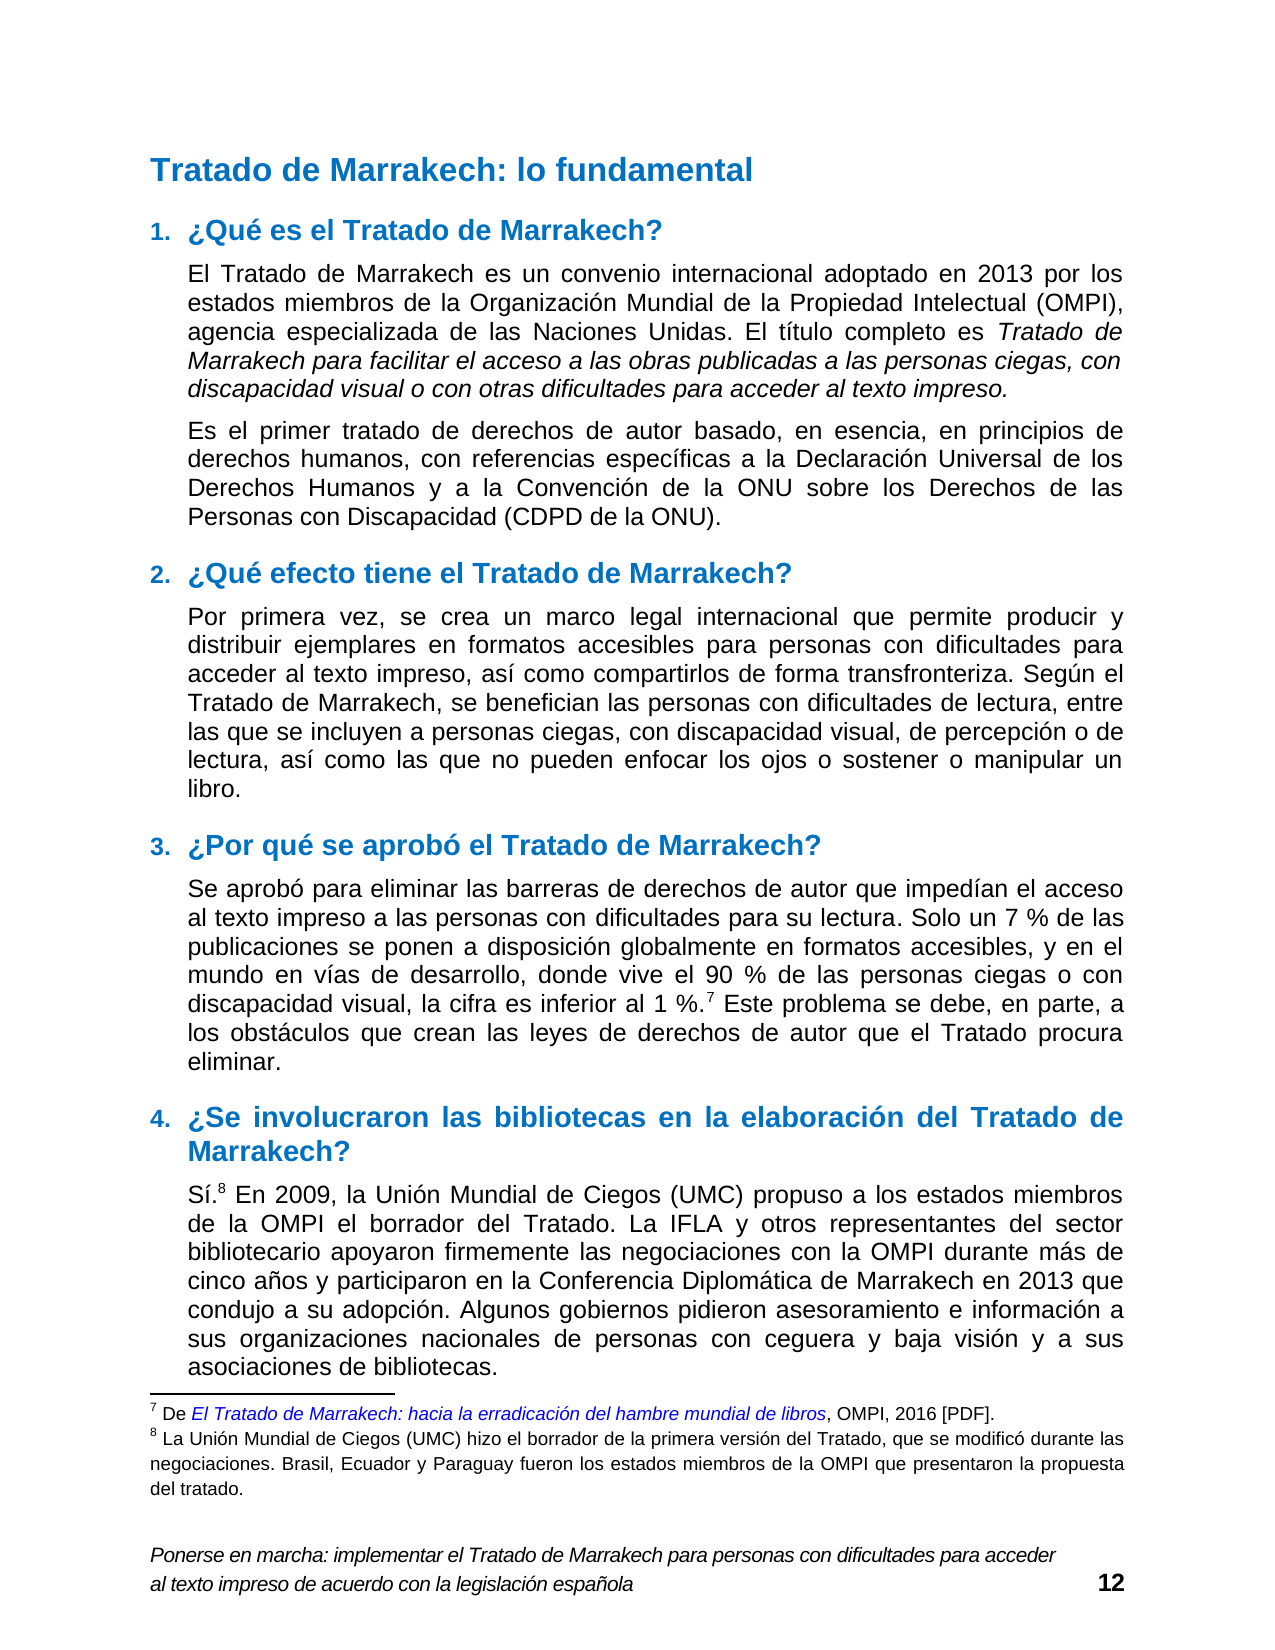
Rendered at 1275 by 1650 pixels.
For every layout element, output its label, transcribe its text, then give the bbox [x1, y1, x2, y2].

text Es el primer tratado de derechos de autor basado, en esencia, en principios de derechos humanos, con referencias específicas a la Declaración Universal de los Derechos Humanos y a la Convención de la ONU sobre los Derechos de las Personas con Discapacidad (CDPD de la ONU). [187, 416, 1125, 531]
subtitle ¿Qué es el Tratado de Marrakech? [150, 213, 1125, 247]
text Sí. En 2009, la Unión Mundial de Ciegos (UMC) propuso a los estados miembros de la OMPI el borrador del Tratado. La IFLA y otros representantes del sector bibliotecario apoyaron firmemente las negociaciones con la OMPI durante más de cinco años y participaron en la Conferencia Diplomática de Marrakech en 2013 que condujo a su adopción. Algunos gobiernos pidieron asesoramiento e información a sus organizaciones nacionales de personas con ceguera y baja visión y a sus asociaciones de bibliotecas. [187, 1180, 1125, 1381]
subtitle Tratado de Marrakech: lo fundamental [150, 150, 1125, 188]
text Se aprobó para eliminar las barreras de derechos de autor que impedían el acceso al texto impreso a las personas con dificultades para su lectura. Solo un 7 % de las publicaciones se ponen a disposición globalmente en formatos accesibles, y en el mundo en vías de desarrollo, donde vive el 90 % de las personas ciegas o con discapacidad visual, la cifra es inferior al 1 %. Este problema se debe, en parte, a los obstáculos que crean las leyes de derechos de autor que el Tratado procura eliminar. [187, 874, 1125, 1075]
subtitle ¿Qué efecto tiene el Tratado de Marrakech? [150, 556, 1125, 589]
text Por primera vez, se crea un marco legal internacional que permite producir y distribuir ejemplares en formatos accesibles para personas con dificultades para acceder al texto impreso, así como compartirlos de forma transfronteriza. Según el Tratado de Marrakech, se benefician las personas con dificultades de lectura, entre las que se incluyen a personas ciegas, con discapacidad visual, de percepción o de lectura, así como las que no pueden enfocar los ojos o sostener o manipular un libro. [187, 602, 1125, 803]
subtitle ¿Por qué se aprobó el Tratado de Marrakech? [150, 828, 1125, 862]
subtitle ¿Se involucraron las bibliotecas en la elaboración del Tratado de Marrakech? [150, 1100, 1125, 1167]
text El Tratado de Marrakech es un convenio internacional adoptado en 2013 por los estados miembros de la Organización Mundial de la Propiedad Intelectual (OMPI), agencia especializada de las Naciones Unidas. El título completo es Tratado de Marrakech para facilitar el acceso a las obras publicadas a las personas ciegas, con discapacidad visual o con otras dificultades para acceder al texto impreso. [187, 259, 1125, 403]
